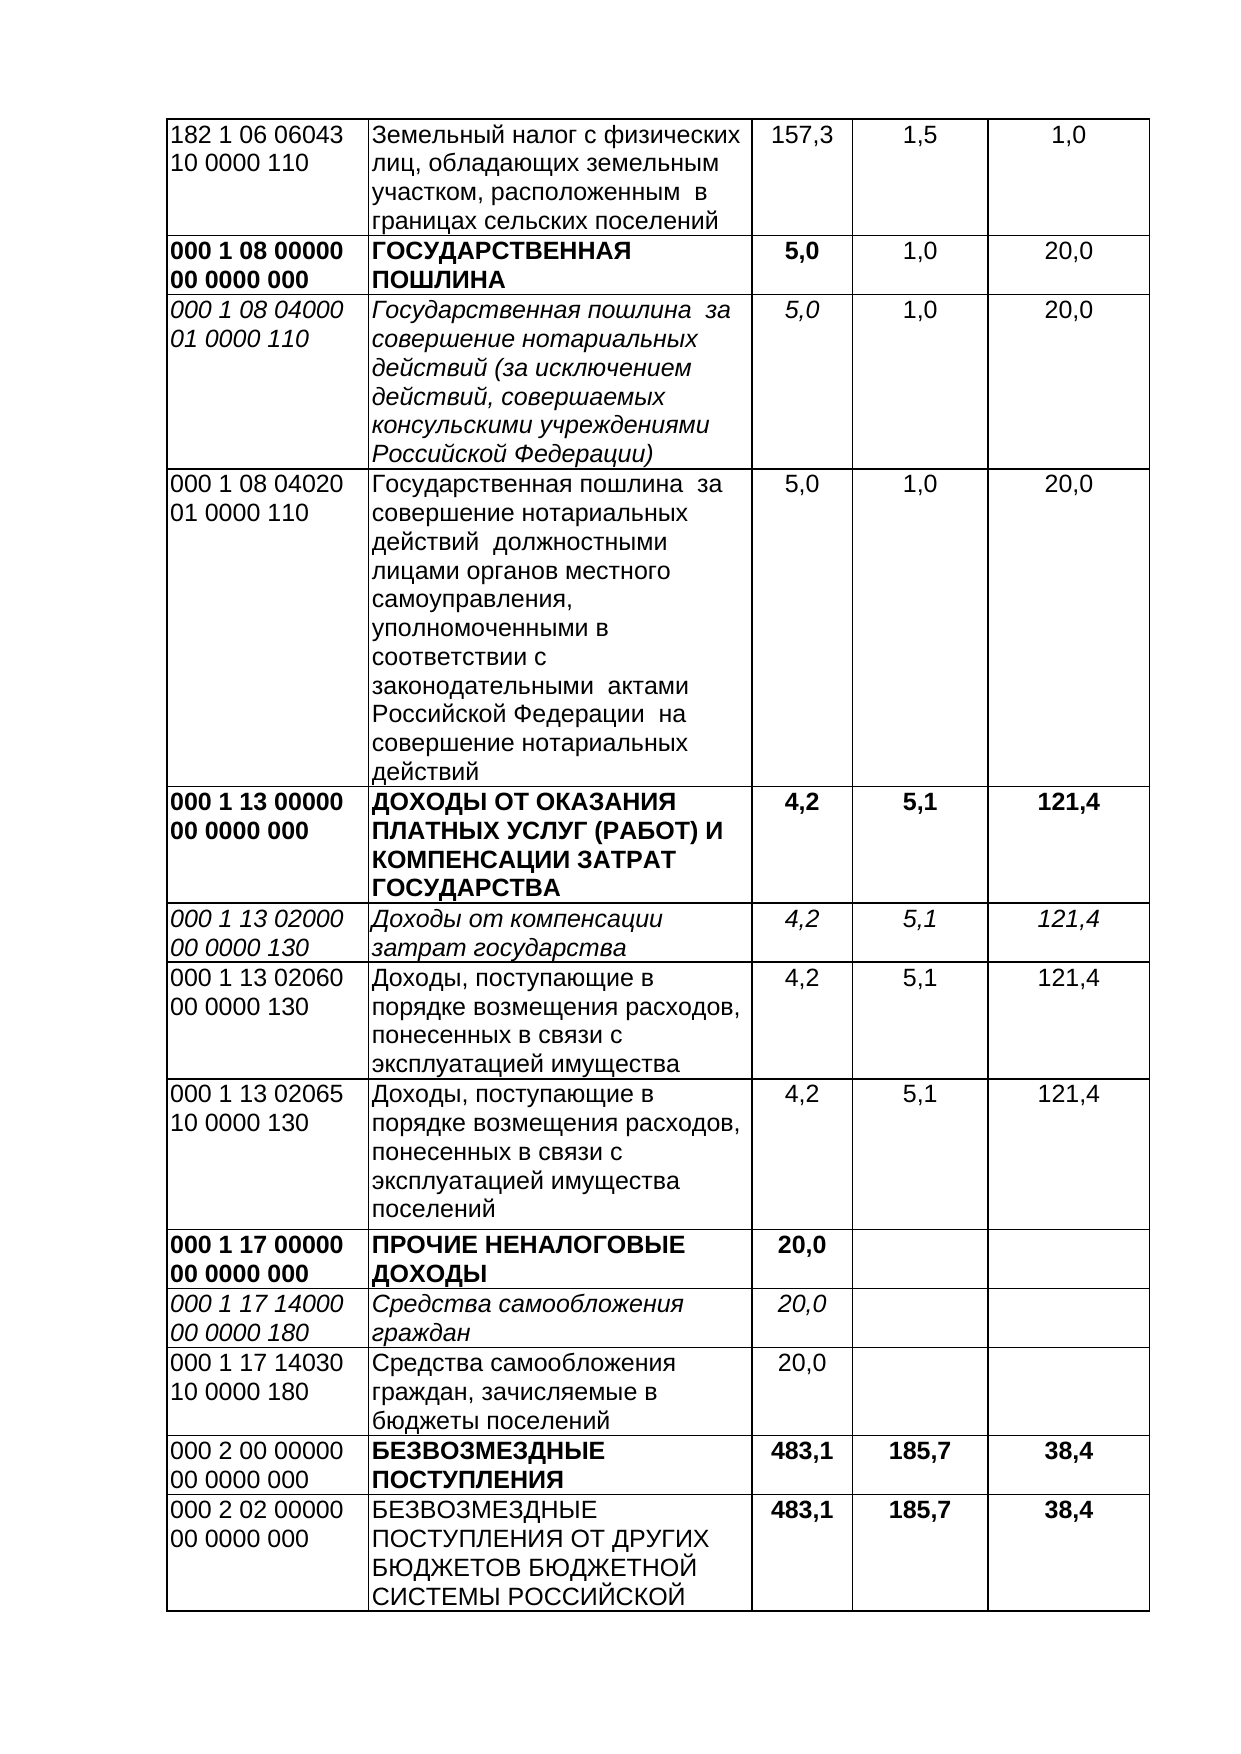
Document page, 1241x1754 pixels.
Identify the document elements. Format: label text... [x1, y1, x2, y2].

table_cell 20,0 [989, 470, 1149, 786]
table_cell [853, 1289, 987, 1347]
table_cell [853, 1348, 987, 1434]
table_cell 38,4 [989, 1495, 1149, 1610]
table_cell Доходы, поступающие в порядке возмещения расходов, понесенных в связи с эксплуатацией имущества поселений [369, 1080, 751, 1229]
table_cell 000 1 13 00000 00 0000 000 [168, 787, 368, 902]
table_cell 38,4 [989, 1436, 1149, 1494]
table_cell ПРОЧИЕ НЕНАЛОГОВЫЕ ДОХОДЫ [369, 1230, 751, 1288]
table_cell 1,0 [853, 236, 987, 294]
table_cell 20,0 [753, 1289, 852, 1347]
table_cell 483,1 [753, 1495, 852, 1610]
table_cell 121,4 [989, 904, 1149, 961]
table_cell 20,0 [989, 236, 1149, 294]
table_cell [989, 1348, 1149, 1434]
table_cell Государственная пошлина за совершение нотариальных действий должностными лицами органов местного самоуправления, уполномоченными в соответствии с законодательными актами Российской Федерации на совершение нотариальных действий [369, 470, 751, 786]
table_cell 483,1 [753, 1436, 852, 1494]
table_cell 1,5 [853, 120, 987, 235]
table_cell Доходы, поступающие в порядке возмещения расходов, понесенных в связи с эксплуатацией имущества [369, 963, 751, 1078]
table_cell Государственная пошлина за совершение нотариальных действий (за исключением действий, совершаемых консульскими учреждениями Российской Федерации) [369, 295, 751, 468]
table_cell 4,2 [753, 1080, 852, 1229]
table_cell 121,4 [989, 787, 1149, 902]
table_cell 20,0 [753, 1230, 852, 1288]
table_cell 5,1 [853, 904, 987, 961]
table_cell Земельный налог с физических лиц, обладающих земельным участком, расположенным в границах сельских поселений [369, 120, 751, 235]
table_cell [369, 1495, 751, 1610]
table_cell 182 1 06 06043 10 0000 110 [168, 120, 368, 235]
table_cell 121,4 [989, 1080, 1149, 1229]
table_cell 5,0 [753, 295, 852, 468]
table_cell 000 1 08 04000 01 0000 110 [168, 295, 368, 468]
table_cell 000 1 08 04020 01 0000 110 [168, 470, 368, 786]
table_cell 5,0 [753, 470, 852, 786]
table_cell 000 1 17 14000 00 0000 180 [168, 1289, 368, 1347]
table_cell 000 1 17 14030 10 0000 180 [168, 1348, 368, 1434]
table_cell 4,2 [753, 787, 852, 902]
table_cell 5,1 [853, 963, 987, 1078]
table_cell 1,0 [989, 120, 1149, 235]
table_cell 5,0 [753, 236, 852, 294]
table_cell [989, 1289, 1149, 1347]
table_cell Доходы от компенсации затрат государства [369, 904, 751, 961]
table_cell [989, 1230, 1149, 1288]
table_cell 4,2 [753, 963, 852, 1078]
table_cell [168, 1495, 368, 1610]
table_cell 20,0 [753, 1348, 852, 1434]
table_cell 20,0 [989, 295, 1149, 468]
table_cell [853, 1230, 987, 1288]
table_cell 185,7 [853, 1495, 987, 1610]
table_cell 000 1 17 00000 00 0000 000 [168, 1230, 368, 1288]
table_cell 1,0 [853, 470, 987, 786]
table_cell 000 1 13 02065 10 0000 130 [168, 1080, 368, 1229]
table_cell ДОХОДЫ ОТ ОКАЗАНИЯ ПЛАТНЫХ УСЛУГ (РАБОТ) И КОМПЕНСАЦИИ ЗАТРАТ ГОСУДАРСТВА [369, 787, 751, 902]
table_cell 1,0 [853, 295, 987, 468]
table_cell 000 2 00 00000 00 0000 000 [168, 1436, 368, 1494]
table_cell 000 1 13 02000 00 0000 130 [168, 904, 368, 961]
table_cell 5,1 [853, 787, 987, 902]
table_cell БЕЗВОЗМЕЗДНЫЕ ПОСТУПЛЕНИЯ [369, 1436, 751, 1494]
table_cell 4,2 [753, 904, 852, 961]
table_cell 157,3 [753, 120, 852, 235]
table_cell Средства самообложения граждан, зачисляемые в бюджеты поселений [369, 1348, 751, 1434]
table_cell 000 1 13 02060 00 0000 130 [168, 963, 368, 1078]
table_cell 000 1 08 00000 00 0000 000 [168, 236, 368, 294]
table_cell 121,4 [989, 963, 1149, 1078]
table_cell Средства самообложения граждан [369, 1289, 751, 1347]
table_cell 185,7 [853, 1436, 987, 1494]
table_cell 5,1 [853, 1080, 987, 1229]
table_cell ГОСУДАРСТВЕННАЯ ПОШЛИНА [369, 236, 751, 294]
